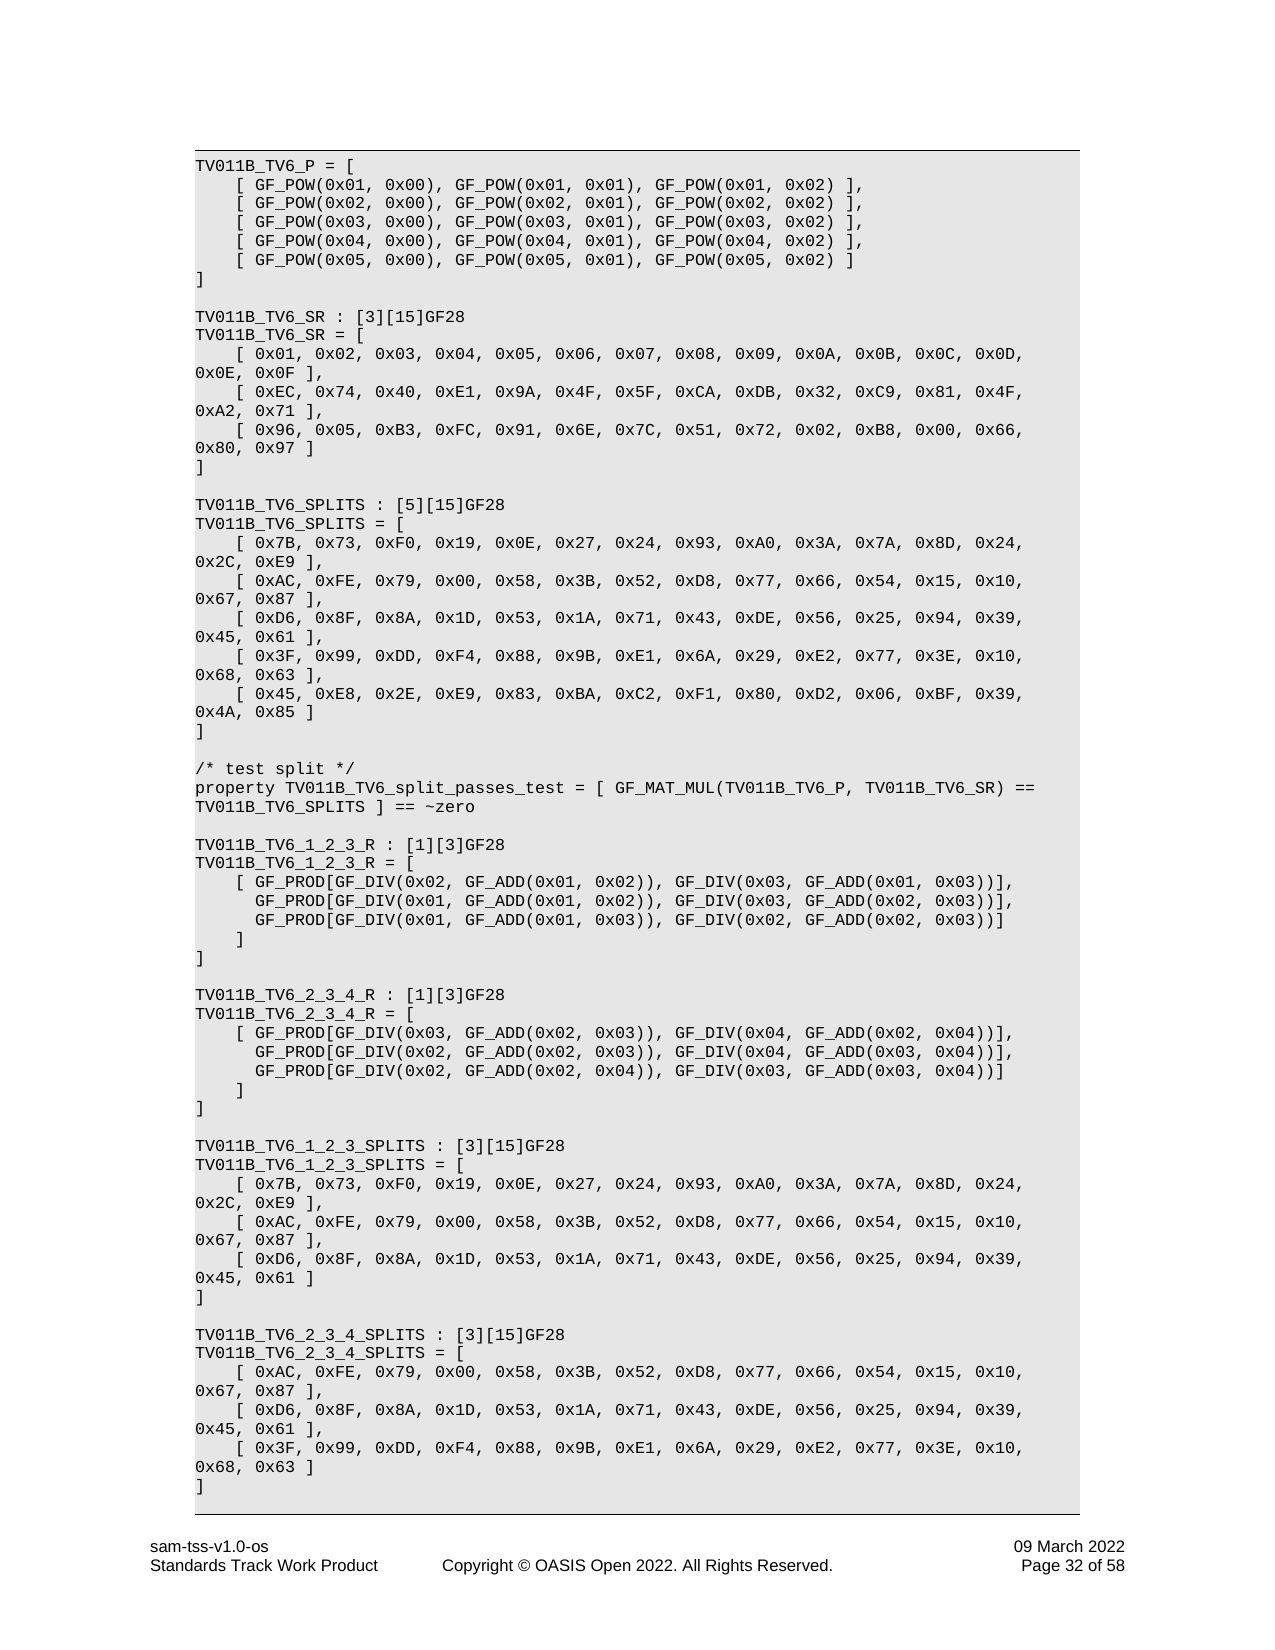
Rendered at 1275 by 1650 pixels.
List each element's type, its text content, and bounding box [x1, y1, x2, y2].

text [ 0x3F, 0x99, 0xDD, 0xF4, 0x88, 0x9B, 0xE1, 0x6A, 0x29, 0xE2, 0x77, 0x3E, 0x10, 0x68, 0x63 ] [195, 1432, 1080, 1470]
text TV011B_TV6_P = [ [195, 151, 1080, 169]
text [ 0x01, 0x02, 0x03, 0x04, 0x05, 0x06, 0x07, 0x08, 0x09, 0x0A, 0x0B, 0x0C, 0x0D, 0x0E, 0x0F ], [195, 338, 1080, 376]
text TV011B_TV6_1_2_3_SPLITS = [ [195, 1149, 1080, 1168]
text ] [195, 1093, 1080, 1112]
text TV011B_TV6_1_2_3_R : [1][3]GF28 [195, 829, 1080, 848]
text [ 0x3F, 0x99, 0xDD, 0xF4, 0x88, 0x9B, 0xE1, 0x6A, 0x29, 0xE2, 0x77, 0x3E, 0x10, 0x68, 0x63 ], [195, 640, 1080, 678]
text ] [195, 1281, 1080, 1300]
text [ GF_POW(0x02, 0x00), GF_POW(0x02, 0x01), GF_POW(0x02, 0x02) ], [195, 188, 1080, 207]
text ] [195, 716, 1080, 734]
text ] [195, 1470, 1080, 1489]
text ] [195, 452, 1080, 471]
text property TV011B_TV6_split_passes_test = [ GF_MAT_MUL(TV011B_TV6_P, TV011B_TV6_SR) == TV011B_TV6_SPLITS ] == ~zero [195, 772, 1080, 810]
text [ GF_POW(0x03, 0x00), GF_POW(0x03, 0x01), GF_POW(0x03, 0x02) ], [195, 207, 1080, 225]
text ] [195, 1074, 1080, 1093]
text TV011B_TV6_2_3_4_R = [ [195, 998, 1080, 1017]
text GF_PROD[GF_DIV(0x02, GF_ADD(0x02, 0x03)), GF_DIV(0x04, GF_ADD(0x03, 0x04))], [195, 1036, 1080, 1055]
text [ GF_POW(0x04, 0x00), GF_POW(0x04, 0x01), GF_POW(0x04, 0x02) ], [195, 225, 1080, 244]
text [ 0xD6, 0x8F, 0x8A, 0x1D, 0x53, 0x1A, 0x71, 0x43, 0xDE, 0x56, 0x25, 0x94, 0x39, 0x45, 0x61 ] [195, 1243, 1080, 1281]
text GF_PROD[GF_DIV(0x01, GF_ADD(0x01, 0x02)), GF_DIV(0x03, GF_ADD(0x02, 0x03))], [195, 885, 1080, 904]
text TV011B_TV6_1_2_3_R = [ [195, 848, 1080, 866]
text TV011B_TV6_2_3_4_R : [1][3]GF28 [195, 979, 1080, 998]
text [ 0xD6, 0x8F, 0x8A, 0x1D, 0x53, 0x1A, 0x71, 0x43, 0xDE, 0x56, 0x25, 0x94, 0x39, 0x45, 0x61 ], [195, 1394, 1080, 1432]
text TV011B_TV6_SR = [ [195, 320, 1080, 338]
text ] [195, 923, 1080, 942]
text ] [195, 942, 1080, 961]
text [ 0xAC, 0xFE, 0x79, 0x00, 0x58, 0x3B, 0x52, 0xD8, 0x77, 0x66, 0x54, 0x15, 0x10, 0x67, 0x87 ], [195, 1206, 1080, 1243]
text GF_PROD[GF_DIV(0x02, GF_ADD(0x02, 0x04)), GF_DIV(0x03, GF_ADD(0x03, 0x04))] [195, 1055, 1080, 1074]
text [ 0x45, 0xE8, 0x2E, 0xE9, 0x83, 0xBA, 0xC2, 0xF1, 0x80, 0xD2, 0x06, 0xBF, 0x39, 0x4A, 0x85 ] [195, 678, 1080, 716]
text TV011B_TV6_1_2_3_SPLITS : [3][15]GF28 [195, 1130, 1080, 1149]
text [ GF_PROD[GF_DIV(0x03, GF_ADD(0x02, 0x03)), GF_DIV(0x04, GF_ADD(0x02, 0x04))], [195, 1017, 1080, 1036]
text [ 0x7B, 0x73, 0xF0, 0x19, 0x0E, 0x27, 0x24, 0x93, 0xA0, 0x3A, 0x7A, 0x8D, 0x24, 0x2C, 0xE9 ], [195, 1168, 1080, 1206]
text [ 0x7B, 0x73, 0xF0, 0x19, 0x0E, 0x27, 0x24, 0x93, 0xA0, 0x3A, 0x7A, 0x8D, 0x24, 0x2C, 0xE9 ], [195, 527, 1080, 565]
text TV011B_TV6_SR : [3][15]GF28 [195, 301, 1080, 320]
text GF_PROD[GF_DIV(0x01, GF_ADD(0x01, 0x03)), GF_DIV(0x02, GF_ADD(0x02, 0x03))] [195, 904, 1080, 923]
text [ 0xEC, 0x74, 0x40, 0xE1, 0x9A, 0x4F, 0x5F, 0xCA, 0xDB, 0x32, 0xC9, 0x81, 0x4F, 0xA2, 0x71 ], [195, 376, 1080, 414]
text TV011B_TV6_SPLITS = [ [195, 508, 1080, 527]
text [ 0xD6, 0x8F, 0x8A, 0x1D, 0x53, 0x1A, 0x71, 0x43, 0xDE, 0x56, 0x25, 0x94, 0x39, 0x45, 0x61 ], [195, 602, 1080, 640]
text [ GF_PROD[GF_DIV(0x02, GF_ADD(0x01, 0x02)), GF_DIV(0x03, GF_ADD(0x01, 0x03))], [195, 866, 1080, 885]
text TV011B_TV6_SPLITS : [5][15]GF28 [195, 489, 1080, 508]
text [ 0xAC, 0xFE, 0x79, 0x00, 0x58, 0x3B, 0x52, 0xD8, 0x77, 0x66, 0x54, 0x15, 0x10, 0x67, 0x87 ], [195, 565, 1080, 602]
text TV011B_TV6_2_3_4_SPLITS : [3][15]GF28 [195, 1319, 1080, 1338]
text ] [195, 263, 1080, 282]
text TV011B_TV6_2_3_4_SPLITS = [ [195, 1338, 1080, 1357]
text [ 0x96, 0x05, 0xB3, 0xFC, 0x91, 0x6E, 0x7C, 0x51, 0x72, 0x02, 0xB8, 0x00, 0x66, 0x80, 0x97 ] [195, 414, 1080, 452]
text [ GF_POW(0x01, 0x00), GF_POW(0x01, 0x01), GF_POW(0x01, 0x02) ], [195, 169, 1080, 188]
text /* test split */ [195, 753, 1080, 772]
text [ GF_POW(0x05, 0x00), GF_POW(0x05, 0x01), GF_POW(0x05, 0x02) ] [195, 244, 1080, 263]
text [ 0xAC, 0xFE, 0x79, 0x00, 0x58, 0x3B, 0x52, 0xD8, 0x77, 0x66, 0x54, 0x15, 0x10, 0x67, 0x87 ], [195, 1357, 1080, 1394]
